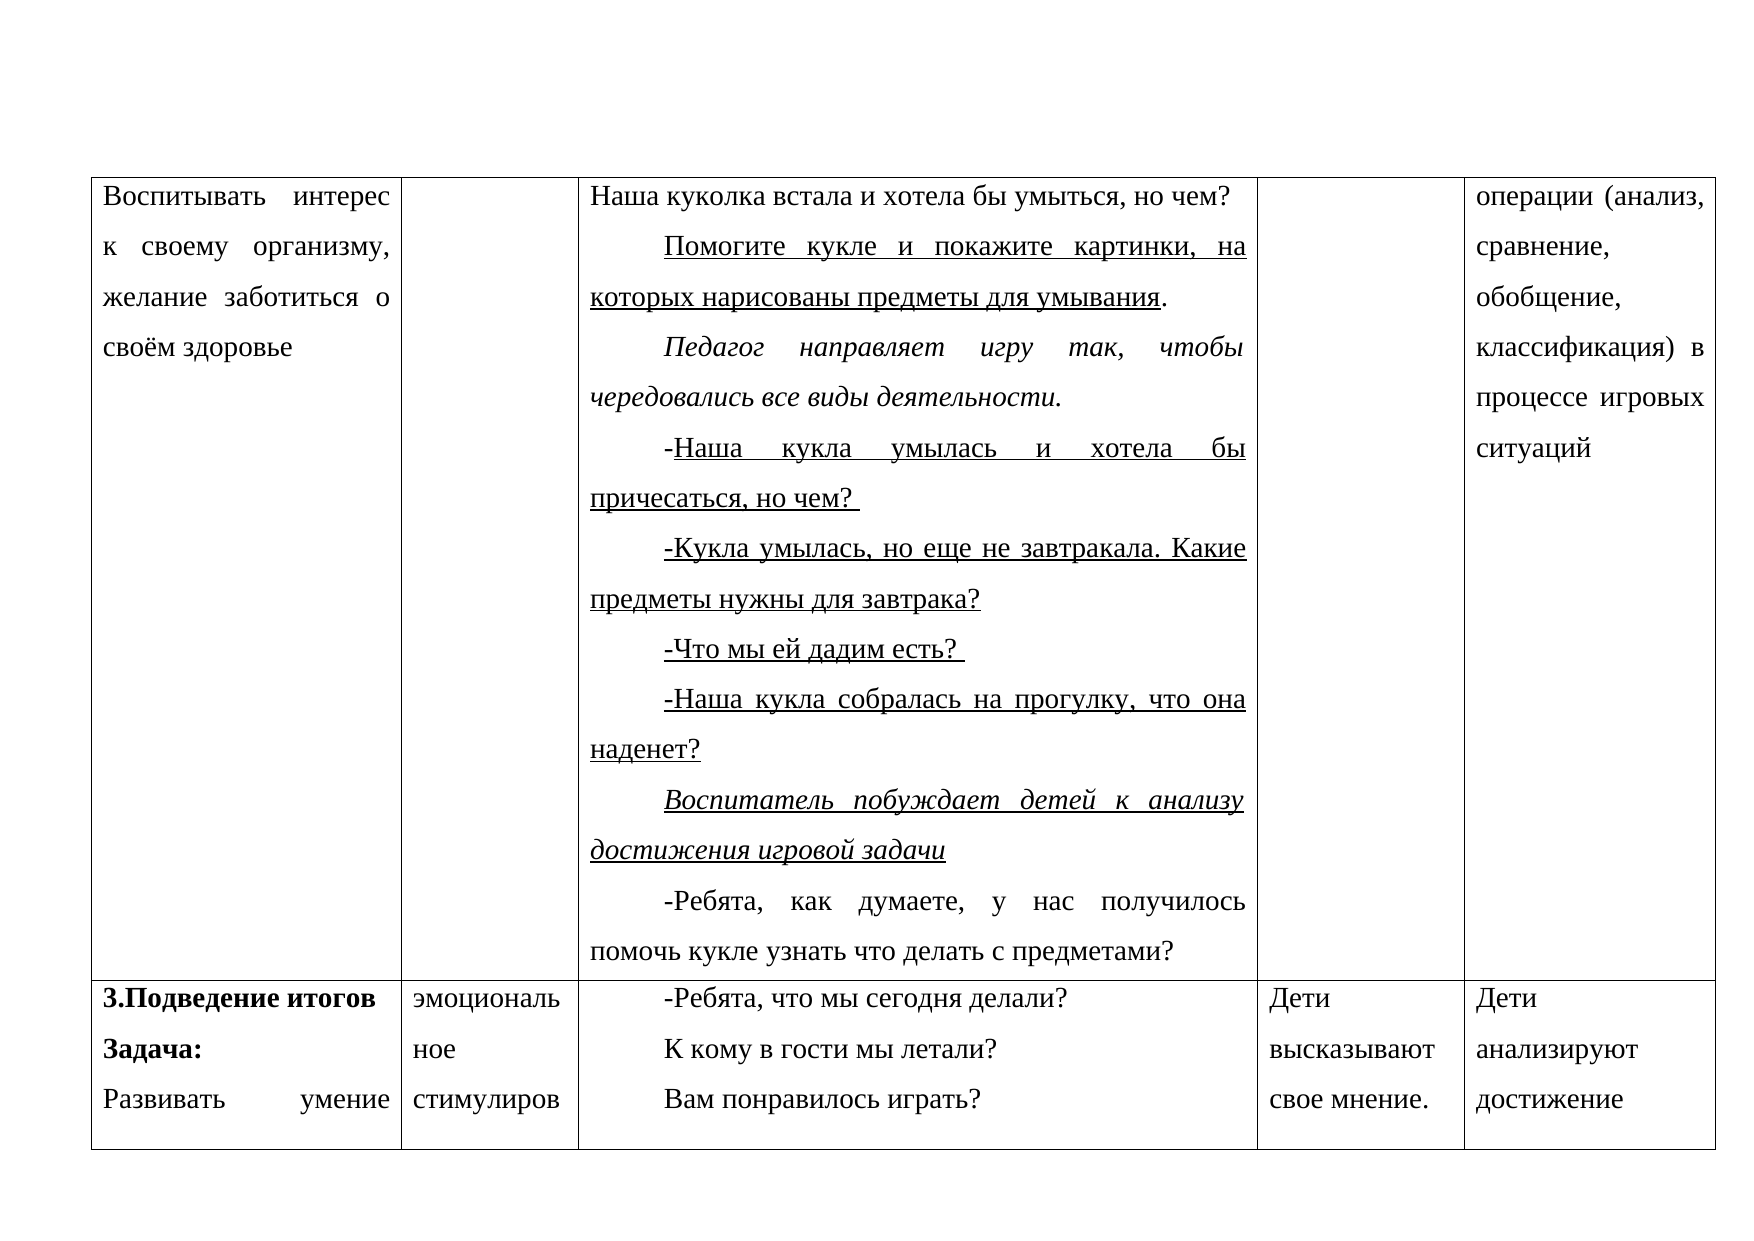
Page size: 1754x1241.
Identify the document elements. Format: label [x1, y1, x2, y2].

table_cell [1465, 981, 1715, 1149]
table_cell [1465, 178, 1715, 979]
table_cell [579, 178, 1257, 979]
table_cell [1258, 981, 1464, 1149]
table_cell [92, 981, 401, 1149]
table_cell [1258, 178, 1464, 979]
table_cell [92, 178, 401, 979]
table_cell [402, 178, 578, 979]
table_cell [402, 981, 578, 1149]
table_cell [579, 981, 1257, 1149]
